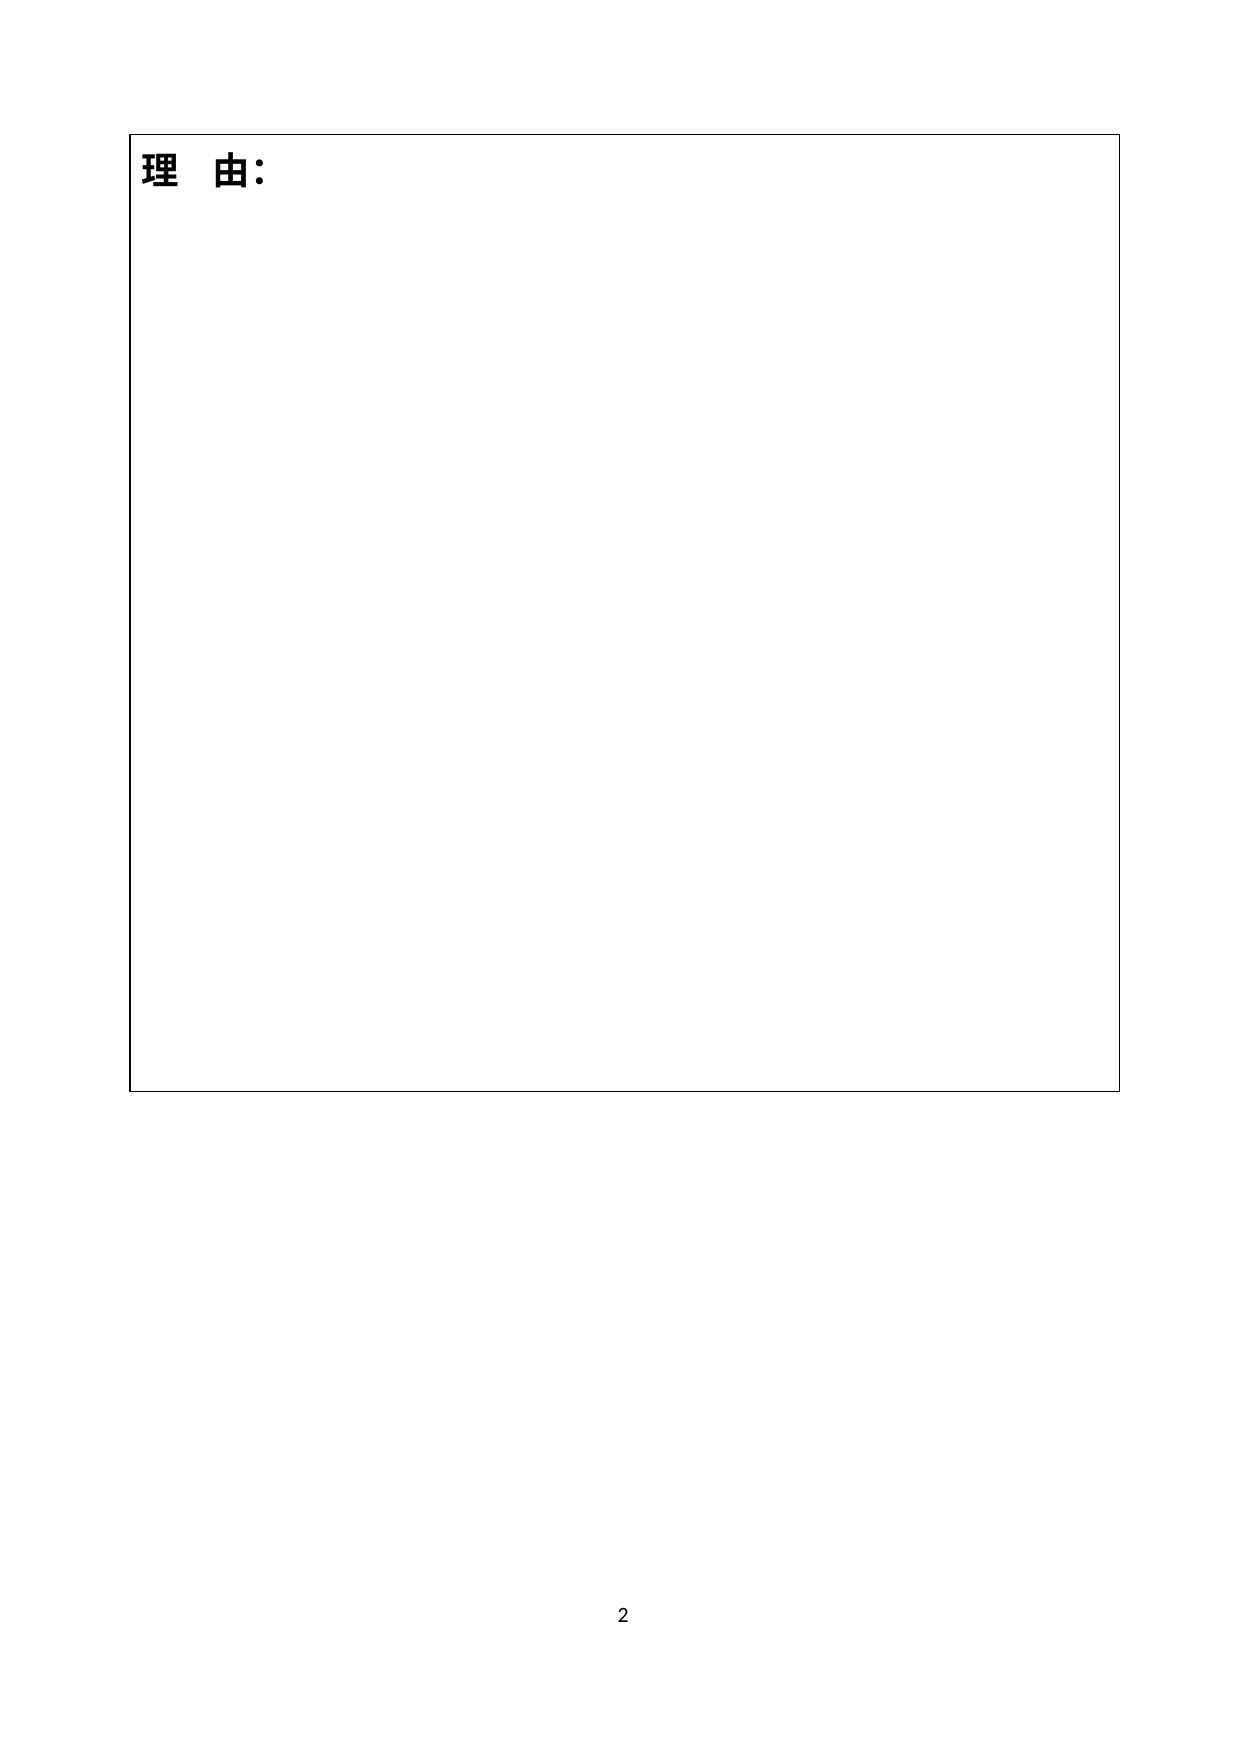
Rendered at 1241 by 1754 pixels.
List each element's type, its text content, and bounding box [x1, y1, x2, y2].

table_cell 理 由： [131, 135, 1119, 1091]
